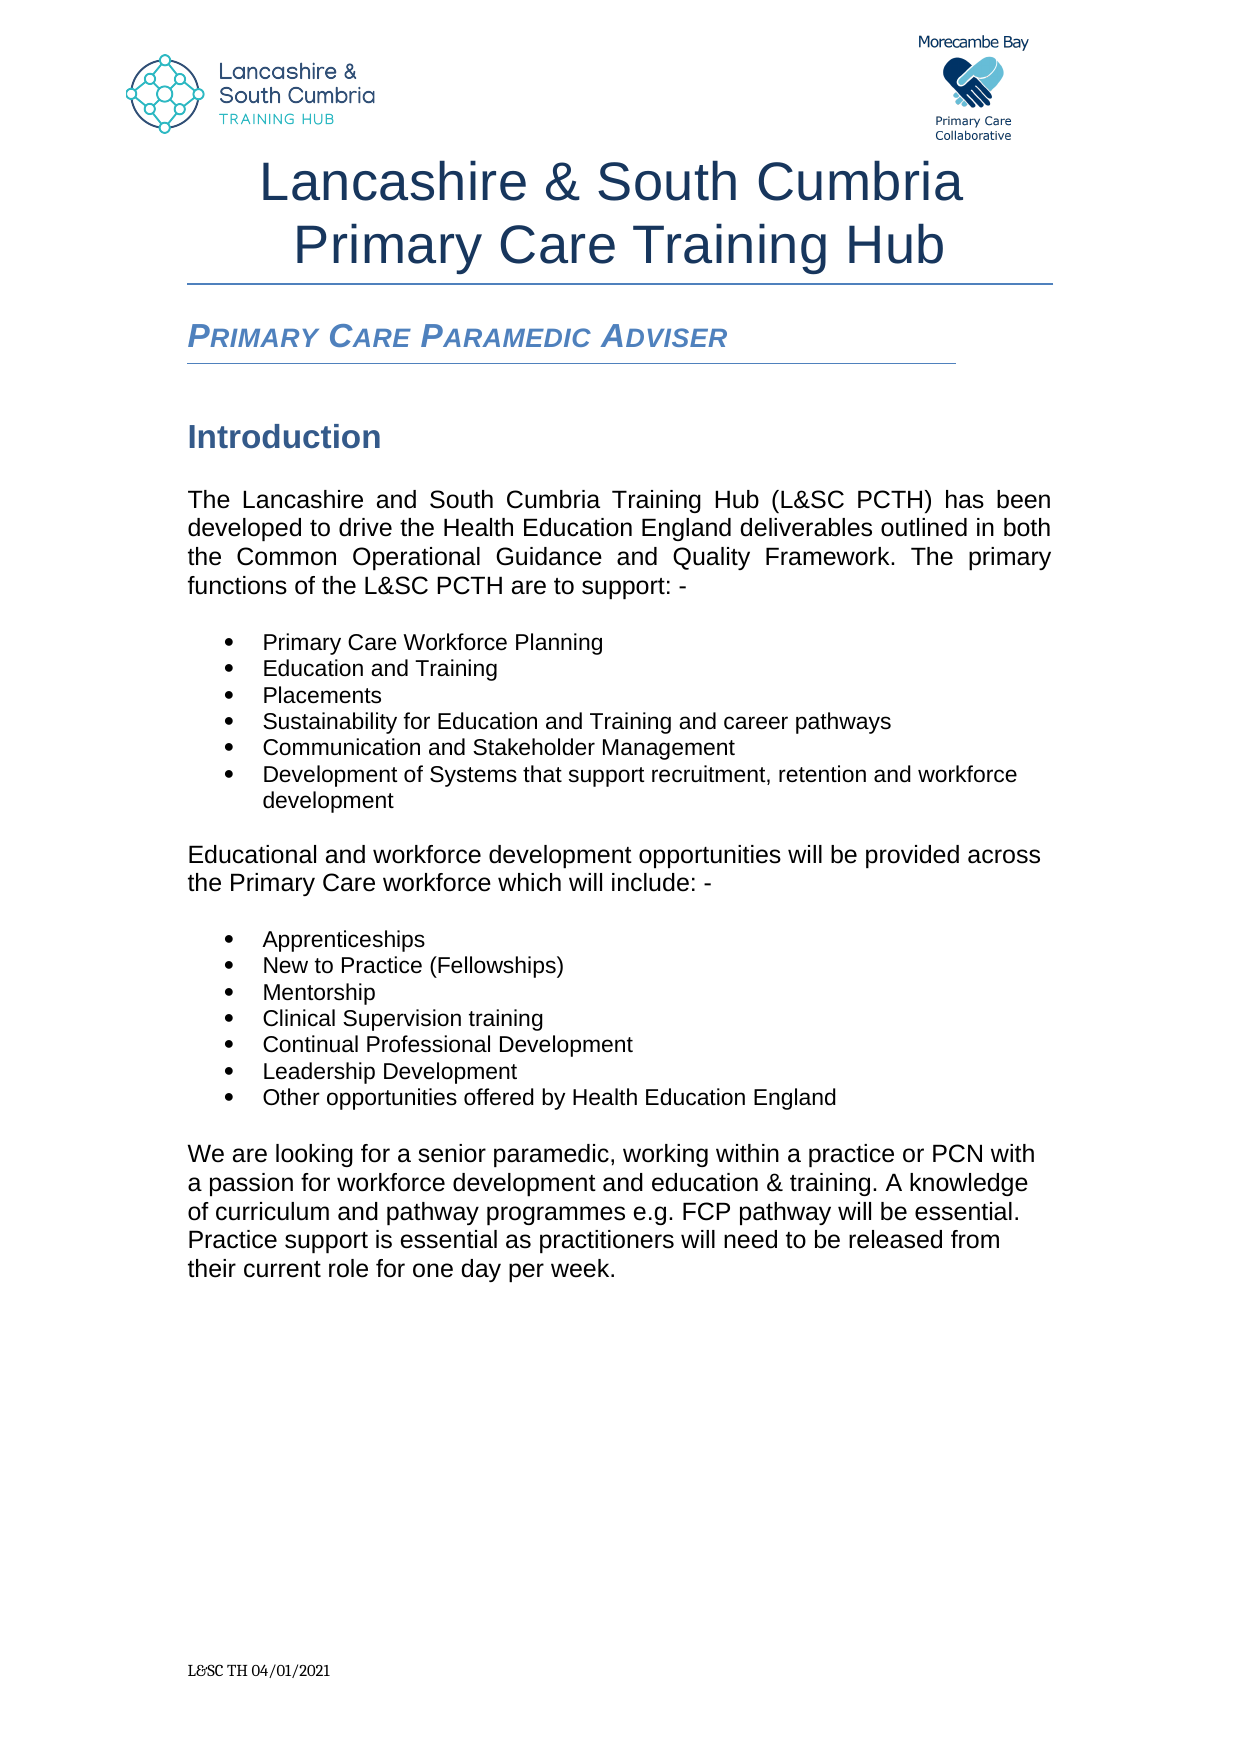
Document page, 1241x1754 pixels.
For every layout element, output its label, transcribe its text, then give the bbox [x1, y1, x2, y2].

list Communication and Stakeholder Management [225, 734, 1053, 761]
list New to Practice (Fellowships) [225, 952, 1053, 979]
list Development of Systems that support recruitment, retention and workforce development [225, 761, 1053, 813]
subtitle Introduction [187, 417, 1053, 456]
list Education and Training [225, 655, 1053, 682]
list Sustainability for Education and Training and career pathways [225, 708, 1053, 734]
list Apprenticeships [225, 926, 1053, 952]
list Primary Care Workforce Planning [225, 629, 1053, 655]
text Educational and workforce development opportunities will be provided across the Primary Care workforce which will include: - [187, 840, 1053, 897]
list Leadership Development [225, 1058, 1053, 1084]
text Practice support is essential as practitioners will need to be released from their current role for one day per week. [187, 1225, 1053, 1283]
list Placements [225, 682, 1053, 708]
text Primary Care Paramedic Adviser [187, 316, 956, 363]
list Other opportunities offered by Health Education England [225, 1084, 1053, 1110]
list Continual Professional Development [225, 1031, 1053, 1058]
picture [919, 32, 1029, 143]
text The Lancashire and South Cumbria Training Hub (L&SC PCTH) has been developed to drive the Health Education England deliverables outlined in both the Common Operational Guidance and Quality Framework. The primary functions of the L&SC PCTH are to support: - [187, 485, 1053, 600]
list Mentorship [225, 979, 1053, 1005]
picture [126, 54, 375, 134]
text We are looking for a senior paramedic, working within a practice or PCN with a passion for workforce development and education & training. A knowledge of curriculum and pathway programmes e.g. FCP pathway will be essential. [187, 1139, 1053, 1225]
list Clinical Supervision training [225, 1005, 1053, 1031]
title Lancashire & South Cumbria Primary Care Training Hub [187, 150, 1053, 283]
